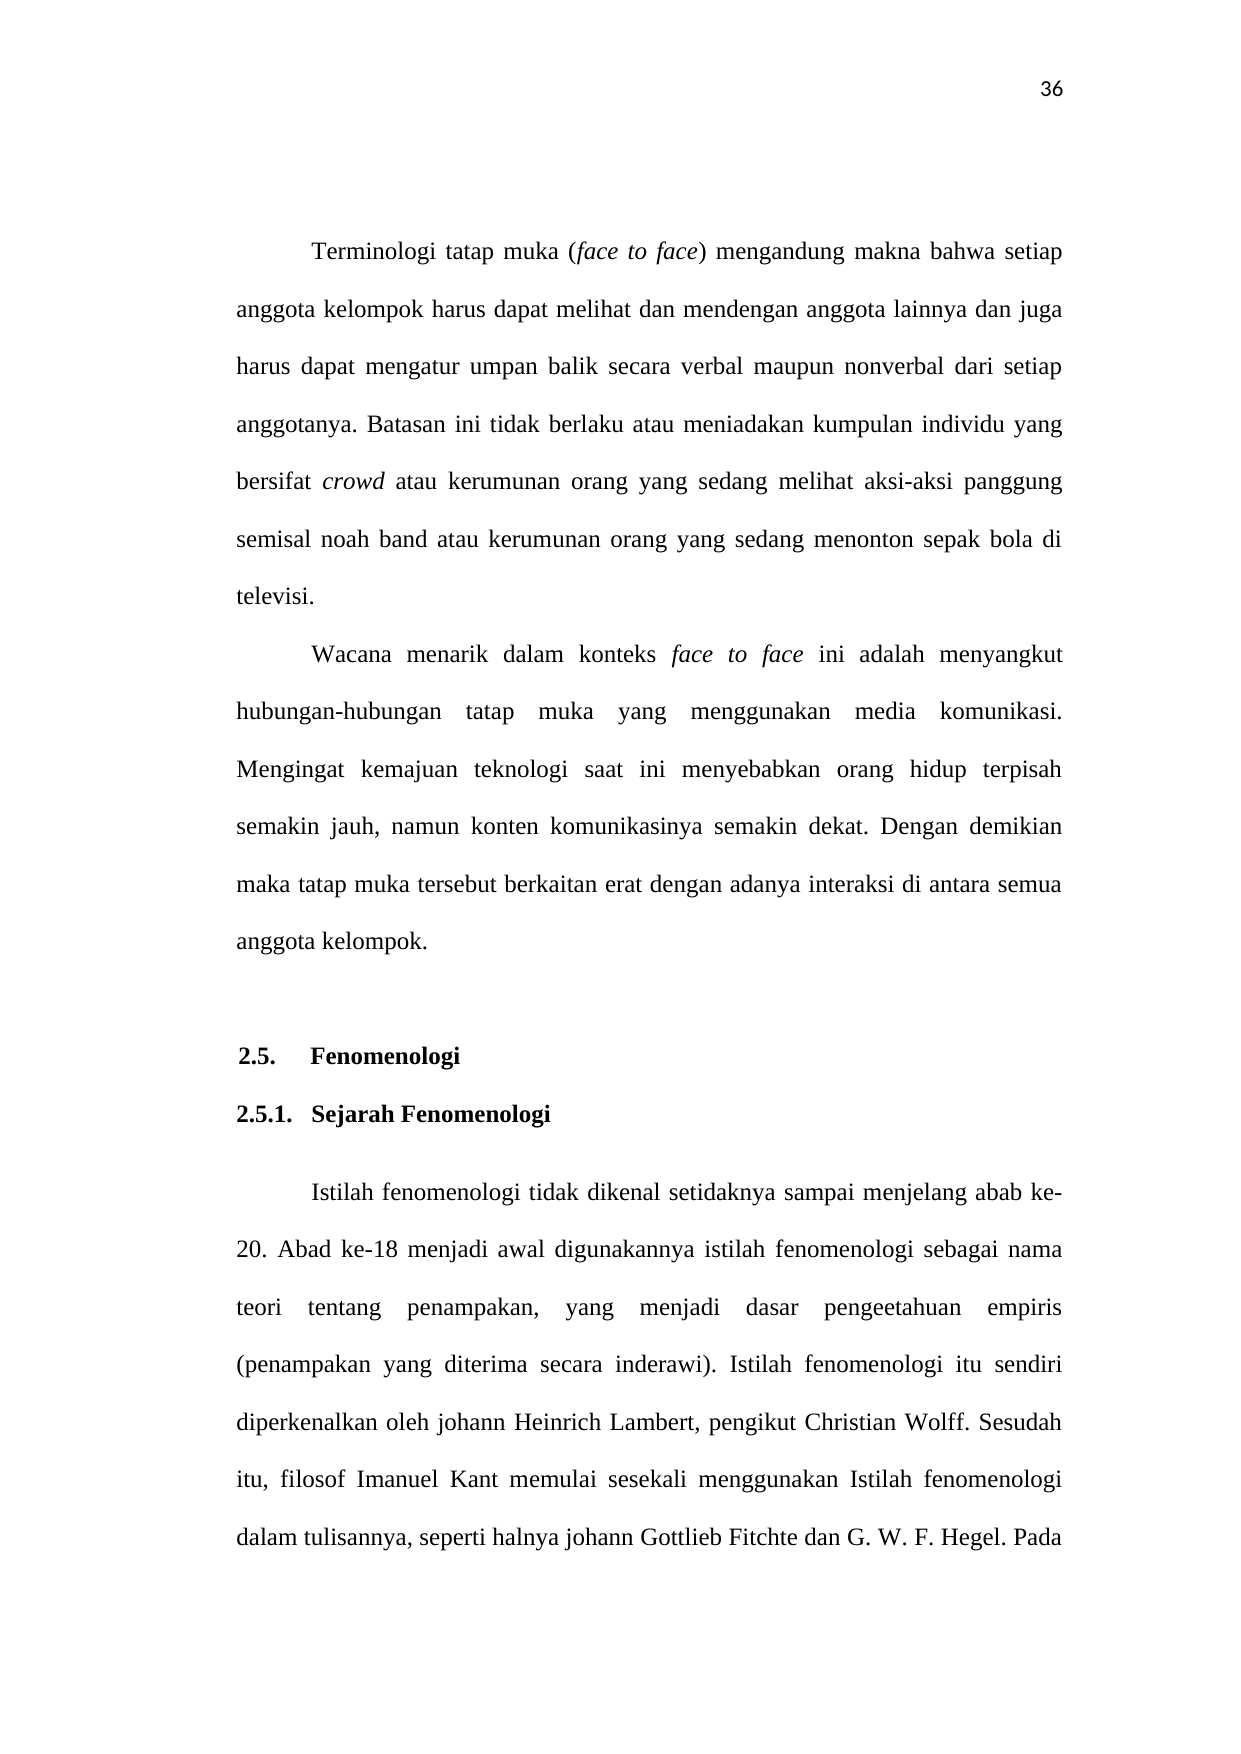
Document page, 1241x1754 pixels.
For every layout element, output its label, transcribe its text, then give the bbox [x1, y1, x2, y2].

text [236, 1177, 1063, 1551]
list Terminologi tatap muka (face to face) mengandung makna bahwa setiap anggota kelompok harus dapat melihat dan mendengan anggota lainnya dan juga harus dapat mengatur umpan balik secara verbal maupun nonverbal dari setiap anggotanya. Batasan ini tidak berlaku atau meniadakan kumpulan individu yang bersifat crowd atau kerumunan orang yang sedang melihat aksi-aksi panggung semisal noah band atau kerumunan orang yang sedang menonton sepak bola di televisi. [236, 236, 1063, 610]
list Sejarah Fenomenologi [236, 1099, 1063, 1127]
list Fenomenologi [238, 1041, 1063, 1070]
list Wacana menarik dalam konteks face to face ini adalah menyangkut hubungan-hubungan tatap muka yang menggunakan media komunikasi. Mengingat kemajuan teknologi saat ini menyebabkan orang hidup terpisah semakin jauh, namun konten komunikasinya semakin dekat. Dengan demikian maka tatap muka tersebut berkaitan erat dengan adanya interaksi di antara semua anggota kelompok. [236, 639, 1063, 955]
